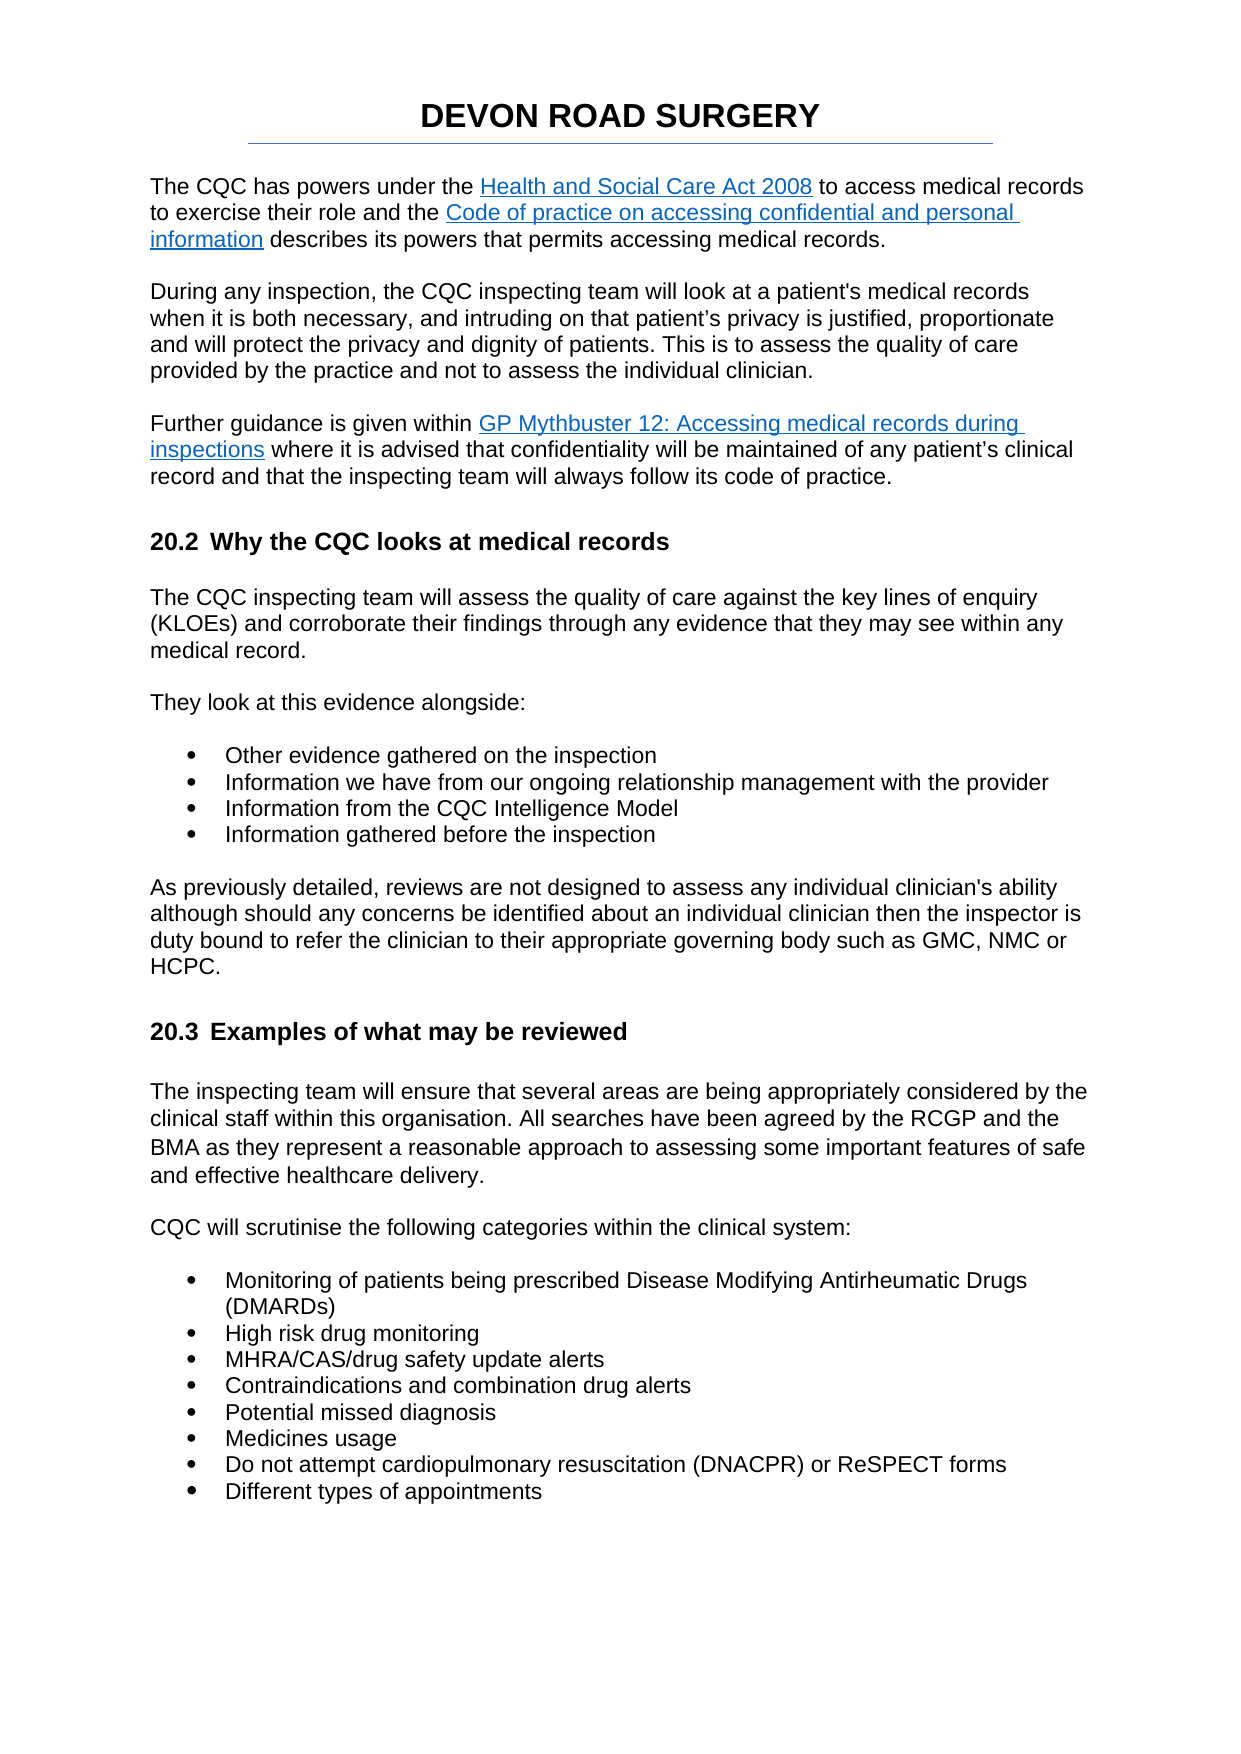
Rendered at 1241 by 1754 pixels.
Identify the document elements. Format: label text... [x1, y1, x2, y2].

list Information from the CQC Intelligence Model [187, 795, 1090, 821]
text As previously detailed, reviews are not designed to assess any individual clinician's ability although should any concerns be identified about an individual clinician then the inspector is duty bound to refer the clinician to their appropriate governing body such as GMC, NMC or HCPC. [150, 874, 1090, 979]
subtitle Why the CQC looks at medical records [150, 527, 1090, 555]
text CQC will scrutinise the following categories within the clinical system: [150, 1214, 1090, 1241]
list Information we have from our ongoing relationship management with the provider [187, 768, 1090, 795]
text During any inspection, the CQC inspecting team will look at a patient's medical records [150, 278, 1090, 304]
list Potential missed diagnosis [187, 1399, 1090, 1425]
list Do not attempt cardiopulmonary resuscitation (DNACPR) or ReSPECT forms [187, 1451, 1090, 1478]
list MHRA/CAS/drug safety update alerts [187, 1346, 1090, 1372]
text They look at this evidence alongside: [150, 689, 1090, 716]
list Medicines usage [187, 1425, 1090, 1451]
list Contraindications and combination drug alerts [187, 1372, 1090, 1399]
text The inspecting team will ensure that several areas are being appropriately considered by the clinical staff within this organisation. All searches have been agreed by the RCGP and the BMA as they represent a reasonable approach to assessing some important features of safe and effective healthcare delivery. [150, 1078, 1090, 1188]
list Other evidence gathered on the inspection [187, 742, 1090, 768]
text Further guidance is given within GP Mythbuster 12: Accessing medical records during inspections where it is advised that confidentiality will be maintained of any patient’s clinical record and that the inspecting team will always follow its code of practice. [150, 410, 1090, 489]
text The CQC has powers under the Health and Social Care Act 2008 to access medical records to exercise their role and the Code of practice on accessing confidential and personal information describes its powers that permits accessing medical records. [150, 173, 1090, 252]
list High risk drug monitoring [187, 1320, 1090, 1346]
list Different types of appointments [187, 1478, 1090, 1505]
text The CQC inspecting team will assess the quality of care against the key lines of enquiry (KLOEs) and corroborate their findings through any evidence that they may see within any medical record. [150, 584, 1090, 663]
text when it is both necessary, and intruding on that patient’s privacy is justified, proportionate and will protect the privacy and dignity of patients. This is to assess the quality of care provided by the practice and not to assess the individual clinician. [150, 304, 1090, 384]
list Information gathered before the inspection [187, 821, 1090, 847]
subtitle Examples of what may be reviewed [150, 1017, 1090, 1046]
list Monitoring of patients being prescribed Disease Modifying Antirheumatic Drugs (DMARDs) [187, 1267, 1090, 1320]
